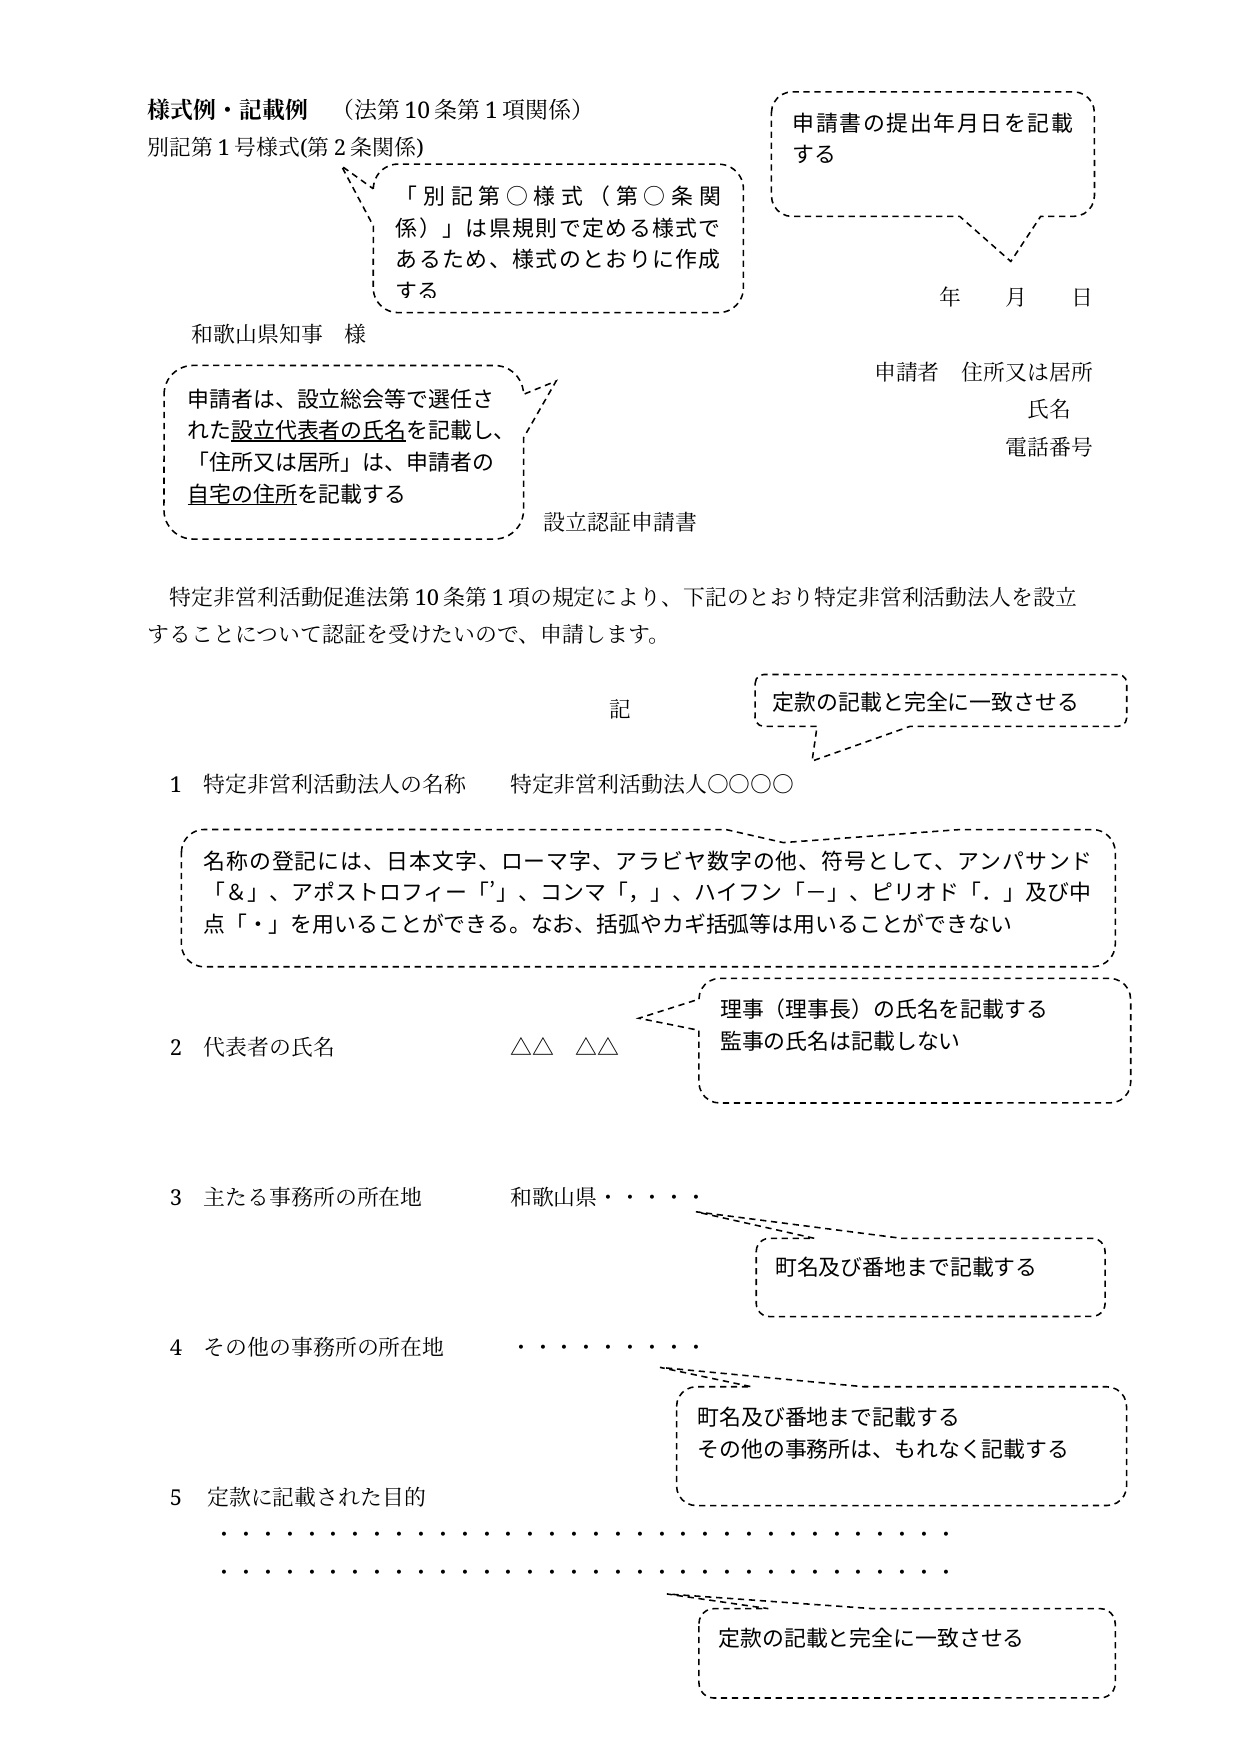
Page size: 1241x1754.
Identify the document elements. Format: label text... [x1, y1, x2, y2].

text 様式例・記載例 （法第10条第1項関係） [148, 89, 1092, 127]
text 1 特定非営利活動法人の名称 特定非営利活動法人○○○○ [148, 764, 1092, 802]
list 定款に記載された目的 [169, 1477, 1092, 1514]
text 記 [148, 689, 1092, 727]
text ・・・・・・・・・・・・・・・・・・・・・・・・・・・・・・・・・・ [148, 1552, 1092, 1589]
text 特定非営利活動促進法第10条第1項の規定により、下記のとおり特定非営利活動法人を設立することについて認証を受けたいので、申請します。 [148, 577, 1092, 652]
text 氏名 [148, 389, 1071, 427]
text 電話番号 [148, 427, 1092, 464]
text 別記第1号様式(第2条関係) [148, 127, 1092, 164]
text 2 代表者の氏名 △△ △△ [148, 1027, 1092, 1064]
text 申請者 住所又は居所 [148, 352, 1092, 389]
text 年 月 日 [148, 277, 1092, 314]
text 4 その他の事務所の所在地 ・・・・・・・・・ [148, 1327, 1092, 1364]
text 和歌山県知事 様 [148, 314, 1092, 352]
text 設立認証申請書 [148, 502, 1092, 539]
text 3 主たる事務所の所在地 和歌山県・・・・・ [148, 1177, 1092, 1214]
text ・・・・・・・・・・・・・・・・・・・・・・・・・・・・・・・・・・ [148, 1514, 1092, 1552]
